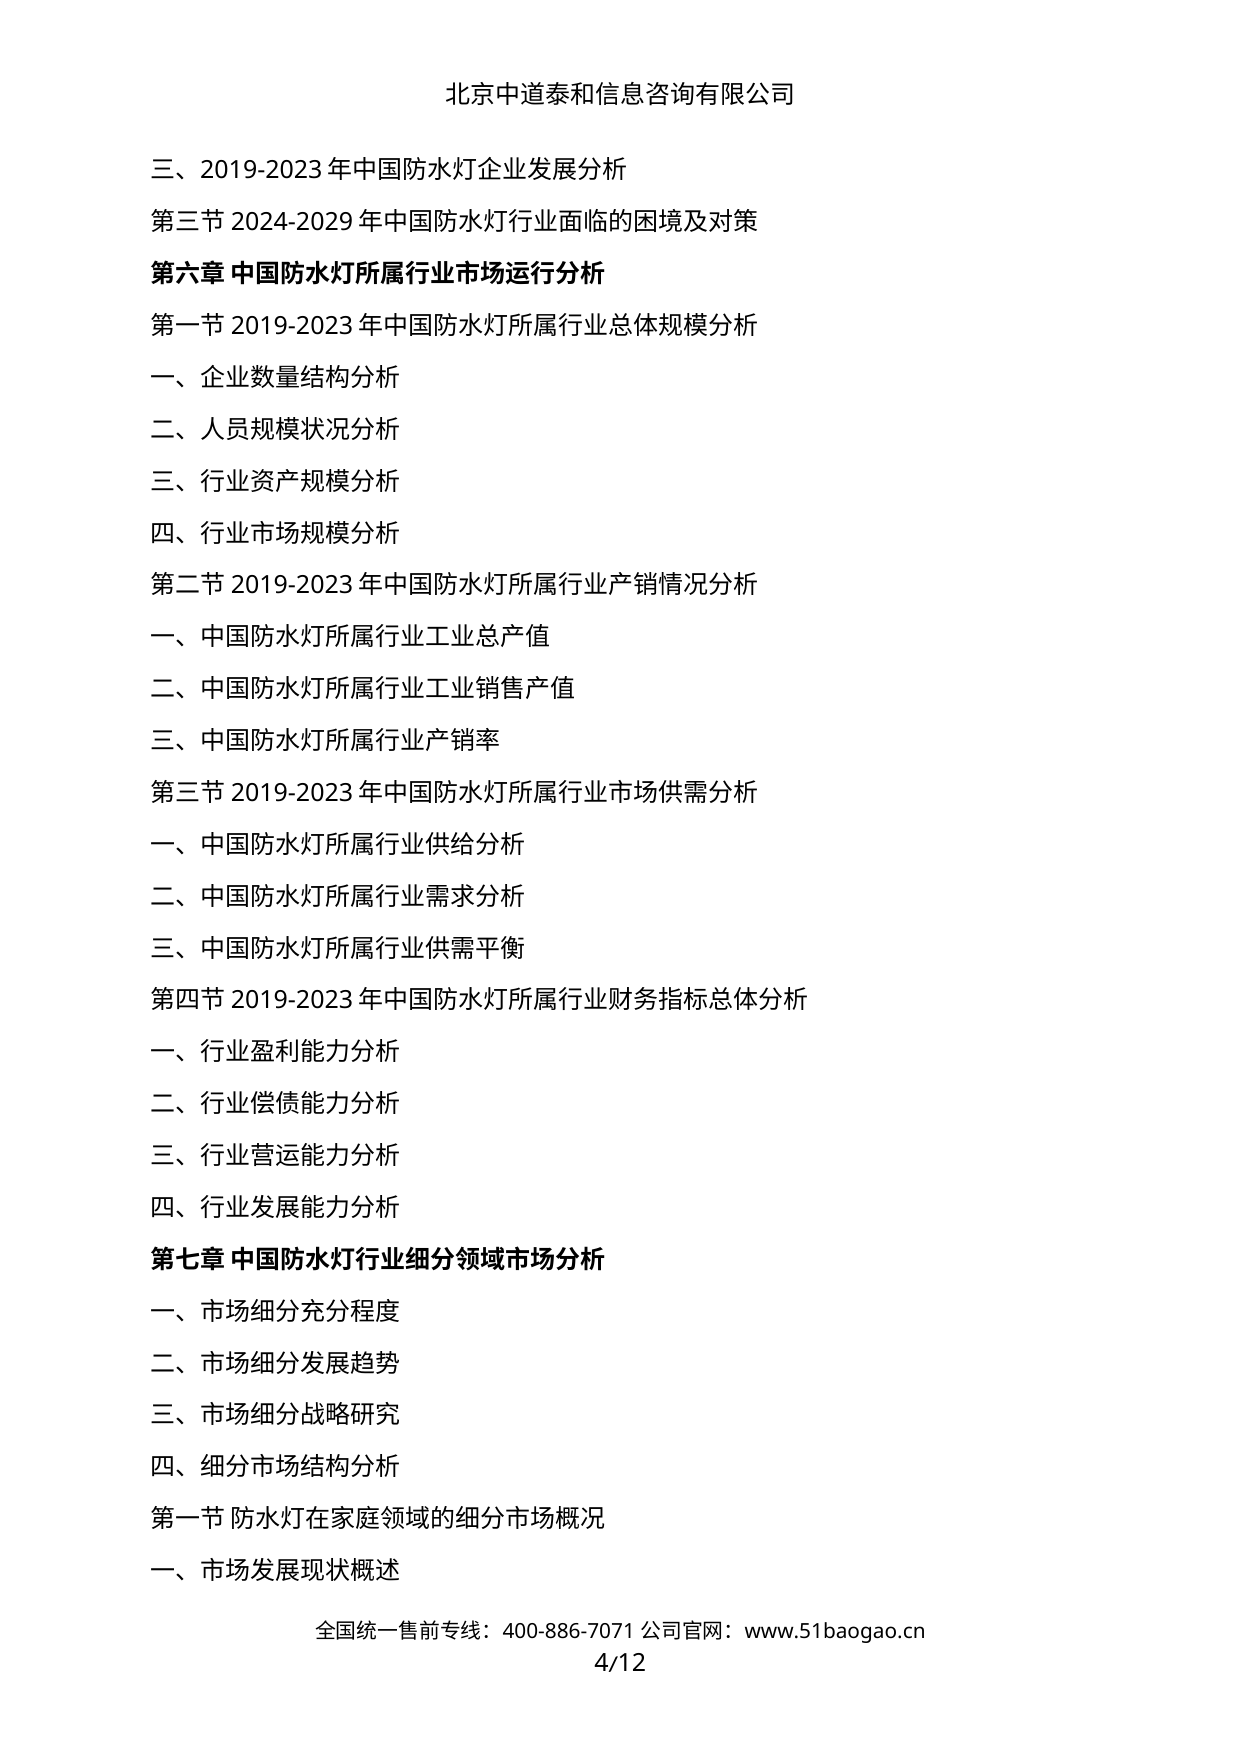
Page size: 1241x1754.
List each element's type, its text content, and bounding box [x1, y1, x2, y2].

text 一、中国防水灯所属行业工业总产值 [150, 617, 1090, 653]
text 三、中国防水灯所属行业供需平衡 [150, 928, 1090, 964]
text 三、中国防水灯所属行业产销率 [150, 721, 1090, 757]
text 第二节 2019-2023年中国防水灯所属行业产销情况分析 [150, 565, 1090, 601]
text 三、2019-2023年中国防水灯企业发展分析 [150, 150, 1090, 186]
text 三、市场细分战略研究 [150, 1395, 1090, 1431]
text 一、市场发展现状概述 [150, 1551, 1090, 1587]
text 一、行业盈利能力分析 [150, 1032, 1090, 1068]
text 一、企业数量结构分析 [150, 357, 1090, 394]
text 四、细分市场结构分析 [150, 1447, 1090, 1483]
text 一、市场细分充分程度 [150, 1291, 1090, 1327]
text 四、行业发展能力分析 [150, 1187, 1090, 1224]
text 二、市场细分发展趋势 [150, 1343, 1090, 1379]
text 第三节 2019-2023年中国防水灯所属行业市场供需分析 [150, 772, 1090, 809]
text 二、人员规模状况分析 [150, 409, 1090, 446]
text 一、中国防水灯所属行业供给分析 [150, 824, 1090, 861]
text 三、行业营运能力分析 [150, 1136, 1090, 1172]
text 第三节 2024-2029年中国防水灯行业面临的困境及对策 [150, 202, 1090, 238]
text 第六章 中国防水灯所属行业市场运行分析 [150, 254, 1090, 290]
text 第一节 防水灯在家庭领域的细分市场概况 [150, 1499, 1090, 1535]
text 二、行业偿债能力分析 [150, 1084, 1090, 1120]
text 二、中国防水灯所属行业工业销售产值 [150, 669, 1090, 705]
text 二、中国防水灯所属行业需求分析 [150, 876, 1090, 912]
text 四、行业市场规模分析 [150, 513, 1090, 549]
text 三、行业资产规模分析 [150, 461, 1090, 497]
text 第七章 中国防水灯行业细分领域市场分析 [150, 1239, 1090, 1276]
text 第一节 2019-2023年中国防水灯所属行业总体规模分析 [150, 306, 1090, 342]
text 第四节 2019-2023年中国防水灯所属行业财务指标总体分析 [150, 980, 1090, 1016]
